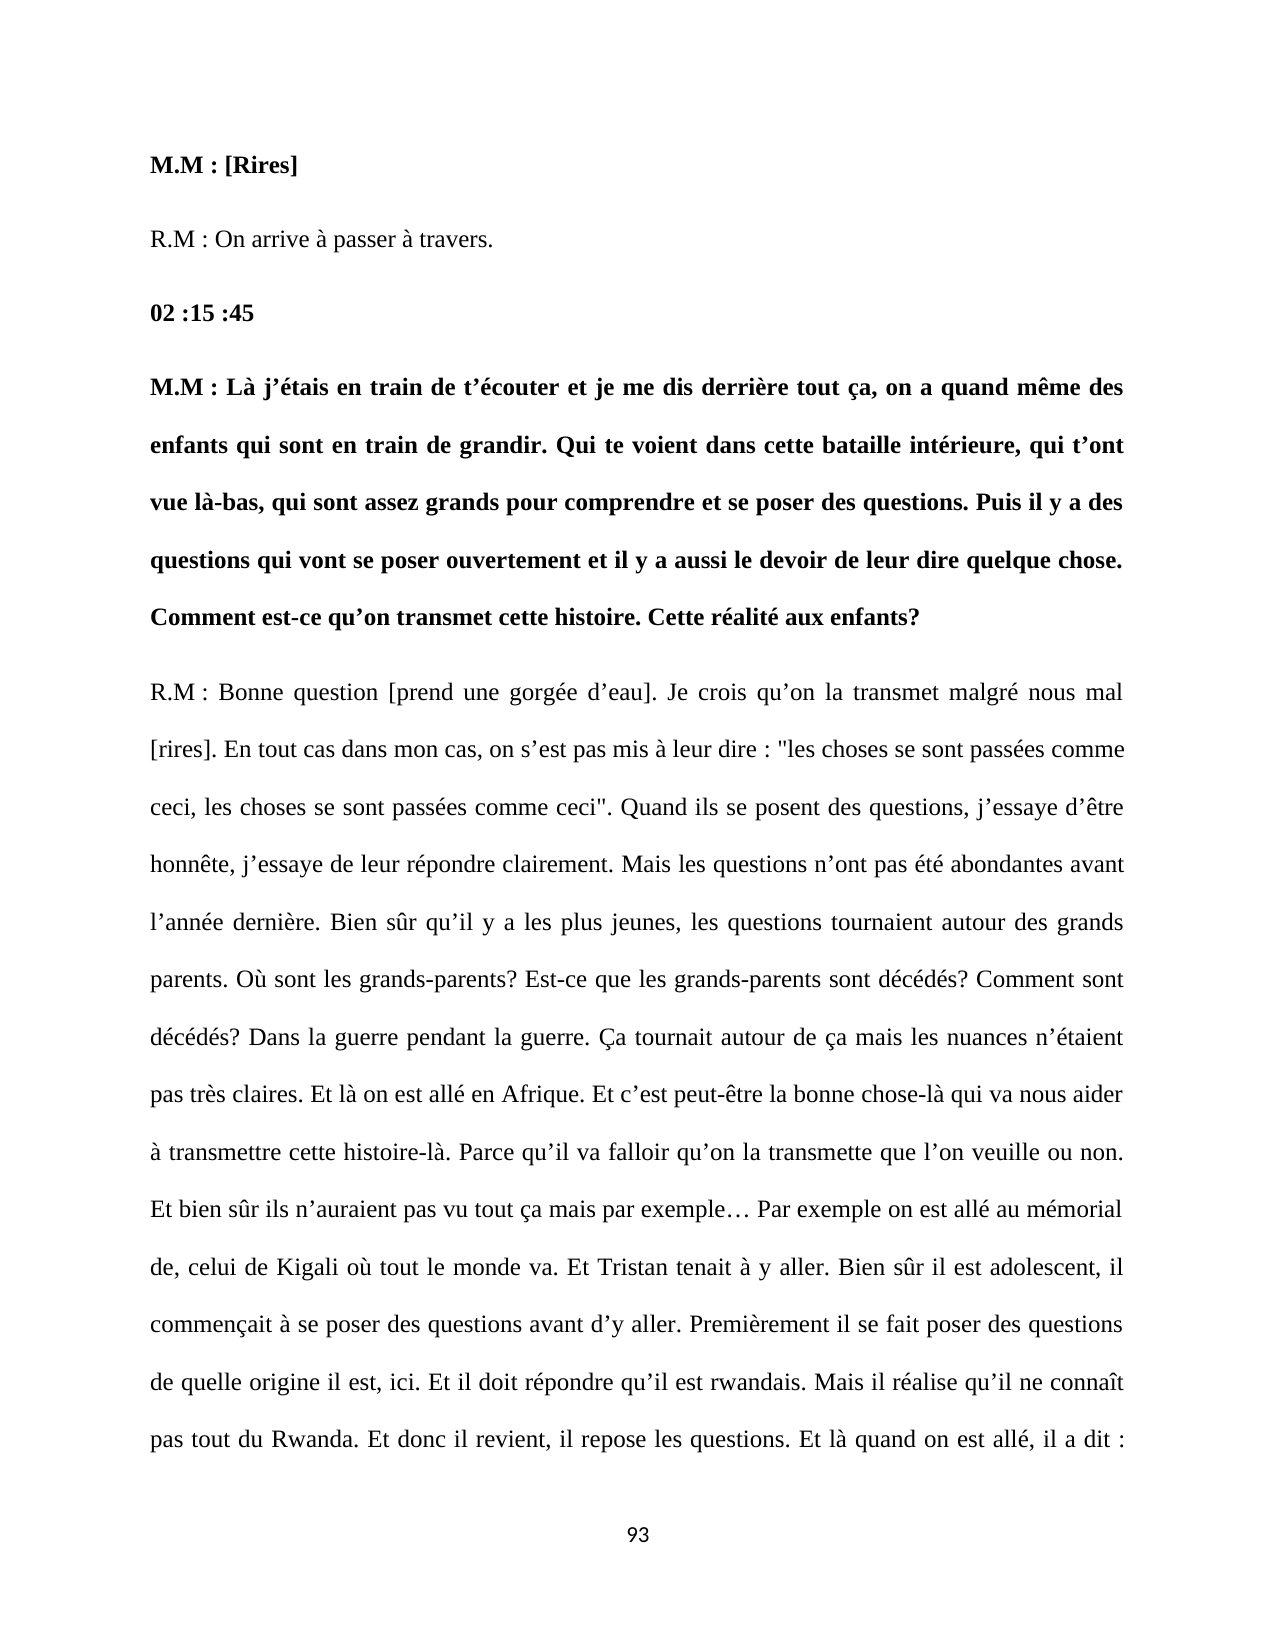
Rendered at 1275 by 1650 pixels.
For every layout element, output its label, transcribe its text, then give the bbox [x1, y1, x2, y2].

text M.M : Là j’étais en train de t’écouter et je me dis derrière tout ça, on a quand même des enfants qui sont en train de grandir. Qui te voient dans cette bataille intérieure, qui t’ont vue là-bas, qui sont assez grands pour comprendre et se poser des questions. Puis il y a des questions qui vont se poser ouvertement et il y a aussi le devoir de leur dire quelque chose. Comment est-ce qu’on transmet cette histoire. Cette réalité aux enfants? [150, 372, 1125, 631]
text 02 :15 :45 [150, 298, 1125, 327]
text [150, 677, 1125, 1453]
text M.M : [Rires] [150, 150, 1125, 179]
text R.M : On arrive à passer à travers. [150, 224, 1125, 253]
